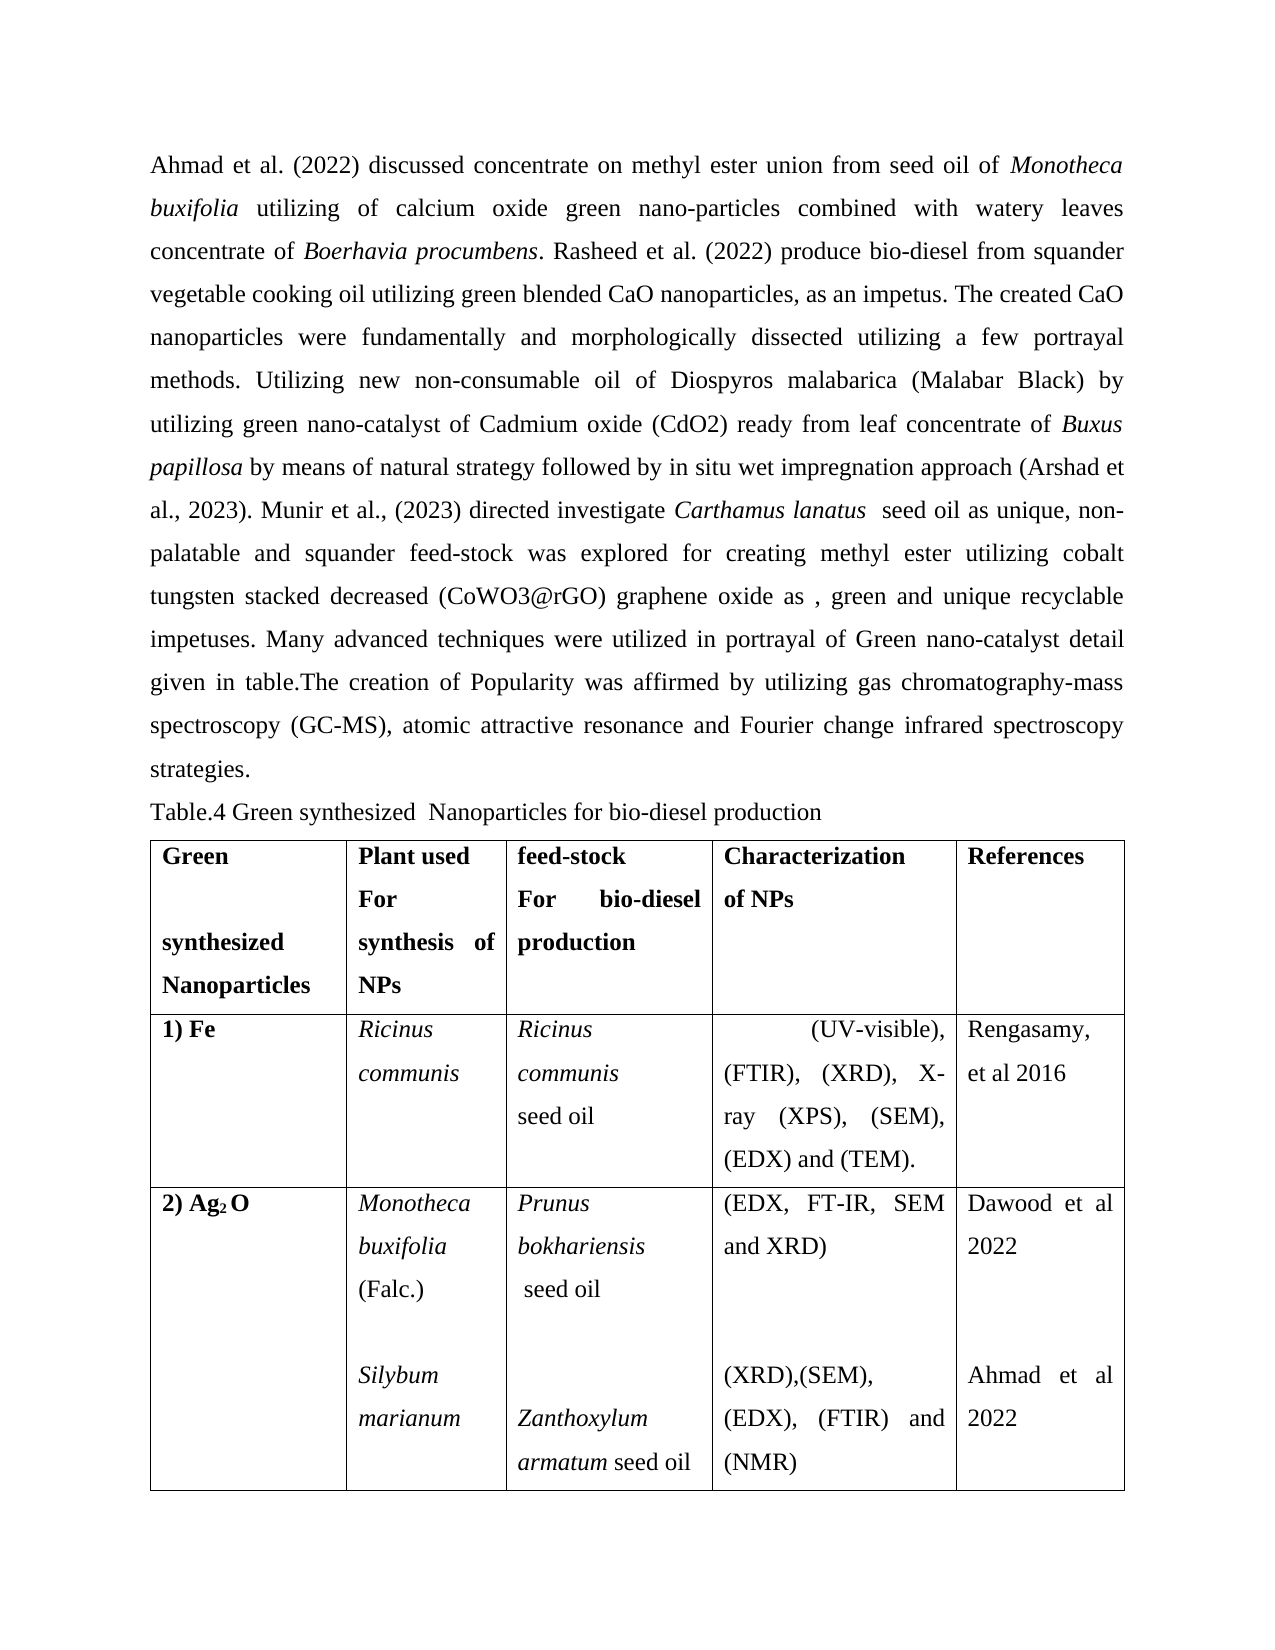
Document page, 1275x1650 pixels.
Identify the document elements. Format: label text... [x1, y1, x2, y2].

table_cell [507, 1188, 712, 1490]
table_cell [957, 1188, 1124, 1490]
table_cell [713, 1188, 956, 1490]
table_cell Rengasamy, et al 2016 [957, 1015, 1124, 1187]
table_header Green synthesized Nanoparticles [151, 841, 346, 1013]
table_cell 1) Fe [151, 1015, 346, 1187]
subtitle Ahmad et al. (2022) discussed concentrate on methyl ester union from seed oil of Monotheca buxifolia utilizing of calcium oxide green nano-particles combined with watery leaves concentrate of Boerhavia procumbens. Rasheed et al. (2022) produce bio-diesel from squander vegetable cooking oil utilizing green blended CaO nanoparticles, as an impetus. The created CaO nanoparticles were fundamentally and morphologically dissected utilizing a few portrayal methods. Utilizing new non-consumable oil of Diospyros malabarica (Malabar Black) by utilizing green nano-catalyst of Cadmium oxide (CdO2) ready from leaf concentrate of Buxus papillosa by means of natural strategy followed by in situ wet impregnation approach (Arshad et al., 2023). Munir et al., (2023) directed investigate Carthamus lanatus seed oil as unique, non-palatable and squander feed-stock was explored for creating methyl ester utilizing cobalt tungsten stacked decreased (CoWO3@rGO) graphene oxide as , green and unique recyclable impetuses. Many advanced techniques were utilized in portrayal of Green nano-catalyst detail given in table.The creation of Popularity was affirmed by utilizing gas chromatography-mass spectroscopy (GC-MS), atomic attractive resonance and Fourier change infrared spectroscopy strategies. [150, 150, 1125, 782]
table_cell Ricinus communis seed oil [507, 1015, 712, 1187]
table_cell Ricinus communis [347, 1015, 506, 1187]
table_cell 2) Ag2 O [151, 1188, 346, 1490]
table_header feed-stock For bio-diesel production [507, 841, 712, 1013]
text Table.4 Green synthesized Nanoparticles for bio-diesel production [150, 797, 1125, 826]
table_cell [347, 1188, 506, 1490]
table_cell (UV-visible), (FTIR), (XRD), X-ray (XPS), (SEM), (EDX) and (TEM). [713, 1015, 956, 1187]
table_header Characterization of NPs [713, 841, 956, 1013]
table_header References [957, 841, 1124, 1013]
table_header Plant used For synthesis of NPs [347, 841, 506, 1013]
